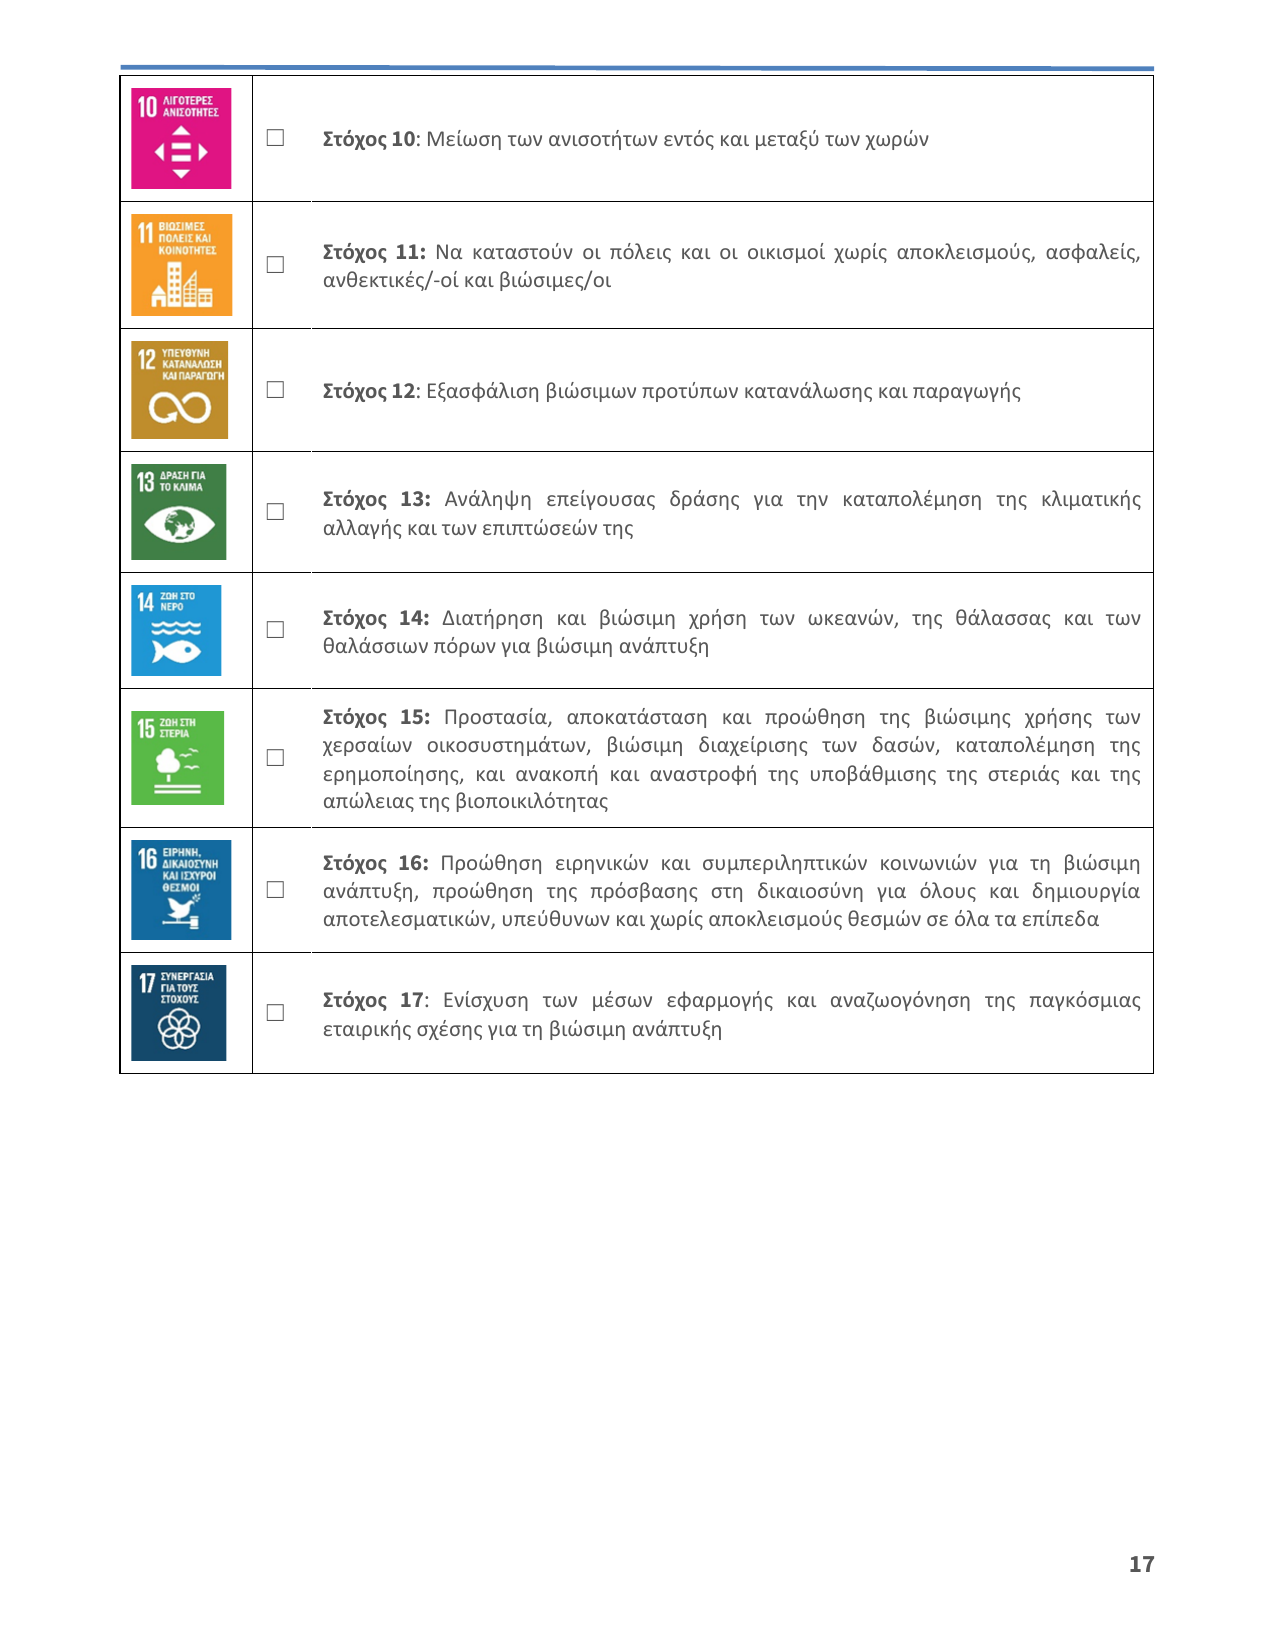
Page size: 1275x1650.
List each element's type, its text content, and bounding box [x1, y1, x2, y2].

table_cell [121, 828, 252, 952]
picture [131, 341, 229, 439]
table_cell [121, 329, 252, 451]
picture [131, 88, 232, 189]
table_cell [121, 573, 252, 688]
table_cell Στόχος 10: Μείωση των ανισοτήτων εντός και μεταξύ των χωρών [312, 76, 1153, 201]
picture [131, 585, 222, 676]
picture [131, 464, 227, 560]
table_cell Στόχος 14: Διατήρηση και βιώσιμη χρήση των ωκεανών, της θάλασσας και των θαλάσσιων πόρων για βιώσιμη ανάπτυξη [312, 573, 1153, 688]
picture [131, 214, 233, 316]
table_cell Στόχος 15: Προστασία, αποκατάσταση και προώθηση της βιώσιμης χρήσης των χερσαίων οικοσυστημάτων, βιώσιμη διαχείρισης των δασών, καταπολέμηση της ερημοποίησης, και ανακοπή και αναστροφή της υποβάθμισης της στεριάς και της απώλειας της βιοποικιλότητας [312, 689, 1153, 827]
picture [131, 840, 232, 940]
table_cell Στόχος 17: Ενίσχυση των μέσων εφαρμογής και αναζωογόνηση της παγκόσμιας εταιρικής σχέσης για τη βιώσιμη ανάπτυξη [312, 953, 1153, 1073]
table_cell [121, 689, 252, 827]
table_cell Στόχος 12: Εξασφάλιση βιώσιμων προτύπων κατανάλωσης και παραγωγής [312, 329, 1153, 451]
table_cell [121, 452, 252, 572]
picture [131, 965, 227, 1061]
table_cell [121, 953, 252, 1073]
table_cell Στόχος 11: Να καταστούν οι πόλεις και οι οικισμοί χωρίς αποκλεισμούς, ασφαλείς, ανθεκτικές/-οί και βιώσιμες/οι [312, 202, 1153, 328]
table_cell [121, 202, 252, 328]
picture [131, 711, 225, 805]
table_cell Στόχος 16: Προώθηση ειρηνικών και συμπεριληπτικών κοινωνιών για τη βιώσιμη ανάπτυξη, προώθηση της πρόσβασης στη δικαιοσύνη για όλους και δημιουργία αποτελεσματικών, υπεύθυνων και χωρίς αποκλεισμούς θεσμών σε όλα τα επίπεδα [312, 828, 1153, 952]
table_cell Στόχος 13: Ανάληψη επείγουσας δράσης για την καταπολέμηση της κλιματικής αλλαγής και των επιπτώσεών της [312, 452, 1153, 572]
table_cell [121, 76, 252, 201]
